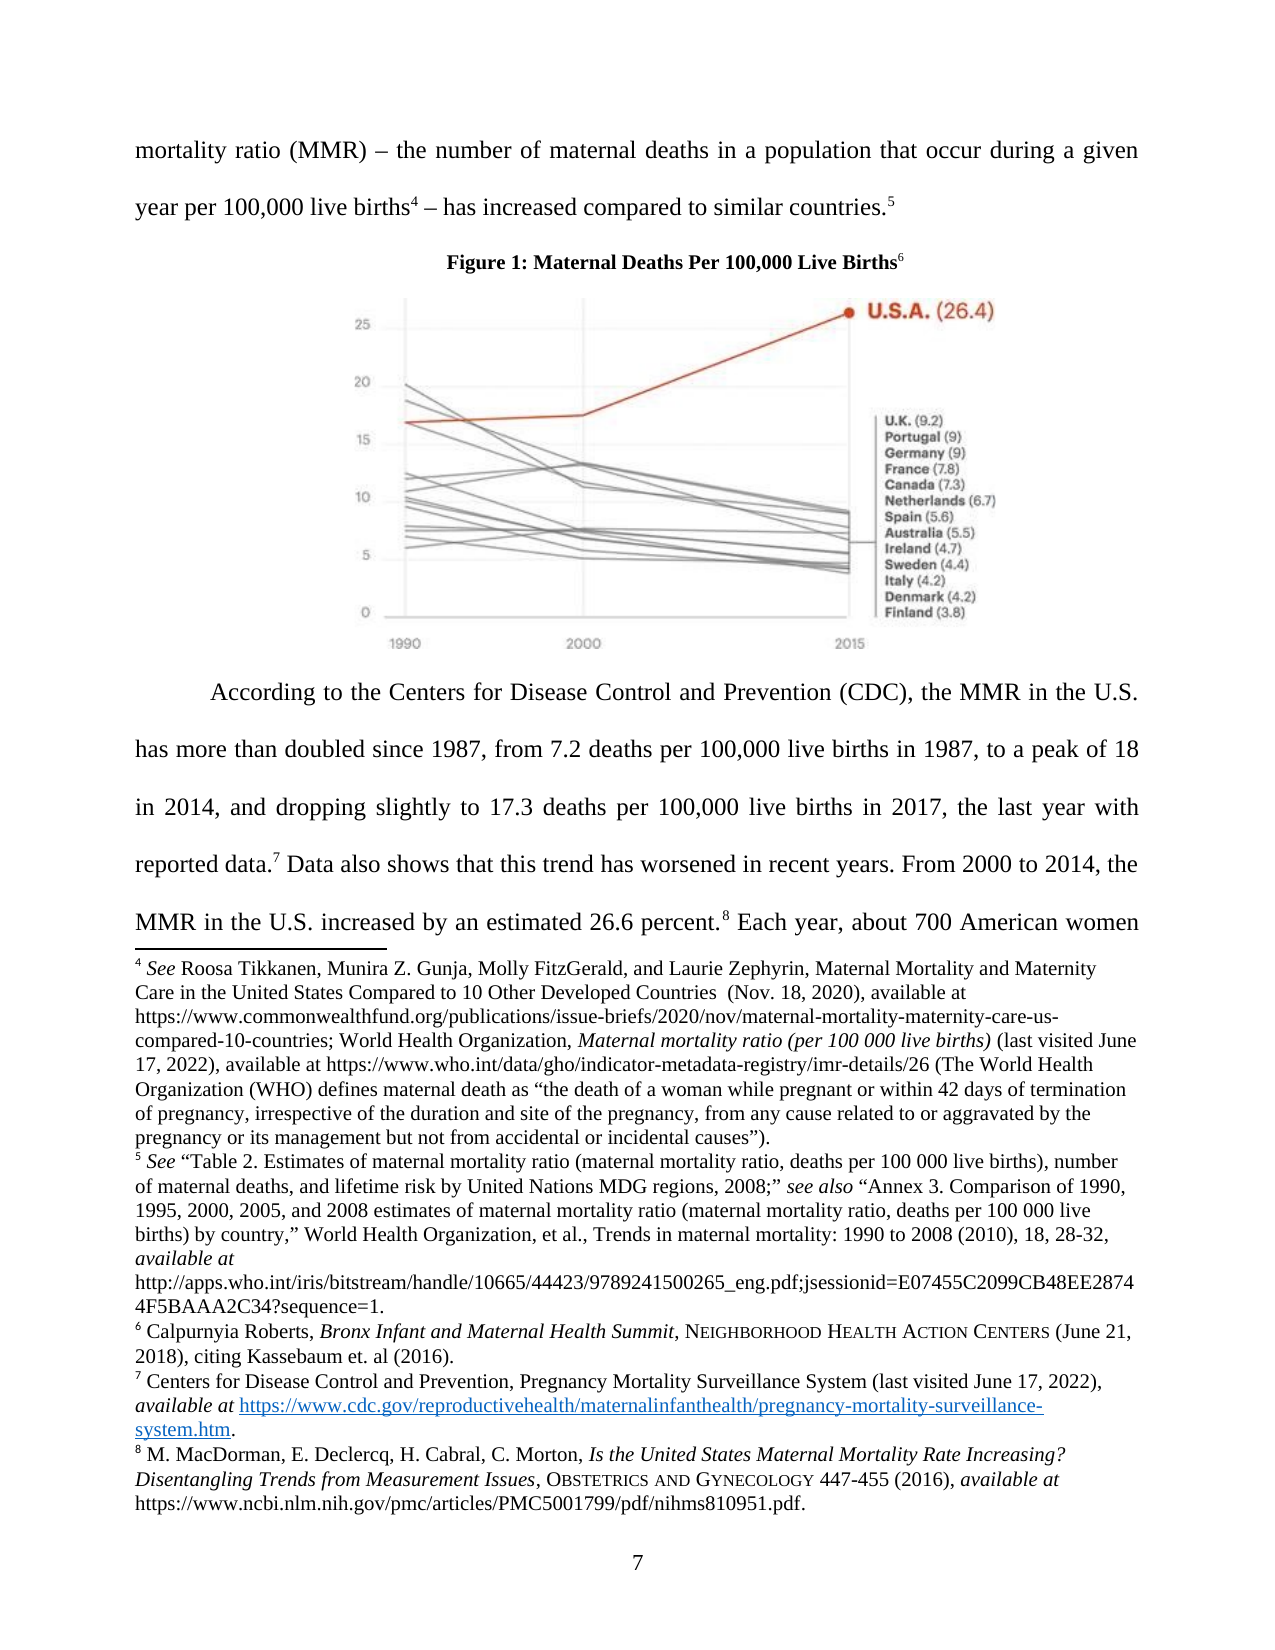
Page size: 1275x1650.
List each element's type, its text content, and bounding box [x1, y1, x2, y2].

picture [354, 298, 996, 649]
text According to the Centers for Disease Control and Prevention (CDC), the MMR in the U.S. has more than doubled since 1987, from 7.2 deaths per 100,000 live births in 1987, to a peak of 18 in 2014, and dropping slightly to 17.3 deaths per 100,000 live births in 2017, the last year with reported data. Data also shows that this trend has worsened in recent years. From 2000 to 2014, the MMR in the U.S. increased by an estimated 26.6 percent. Each year, about 700 American women die from pregnancy-related complications, and about three in five pregnancy-related deaths could be prevented. According to the CDC, severe maternal morbidity (SMM) has also been steadily increasing in recent years, and affected more than 50,000 women in the United States in 2014, the last year with data available nationally. SMM includes unexpected outcomes of labor and delivery that result in significant short- or long-term consequences to a woman’s health. [135, 677, 1140, 935]
text Figure 1: Maternal Deaths Per 100,000 Live Births [135, 250, 1140, 274]
text The ability to protect the health of mothers, birthing people, and babies in childbirth is a basic measure of a society’s development. Yet, more people in the United States (U.S.) die of pregnancy-related complications than in any other developed country, and while the number of reported pregnancy-related deaths has been declining in most of the world, in the U.S., the maternal mortality ratio (MMR) – the number of maternal deaths in a population that occur during a given year per 100,000 live births – has increased compared to similar countries. [135, 135, 1140, 221]
